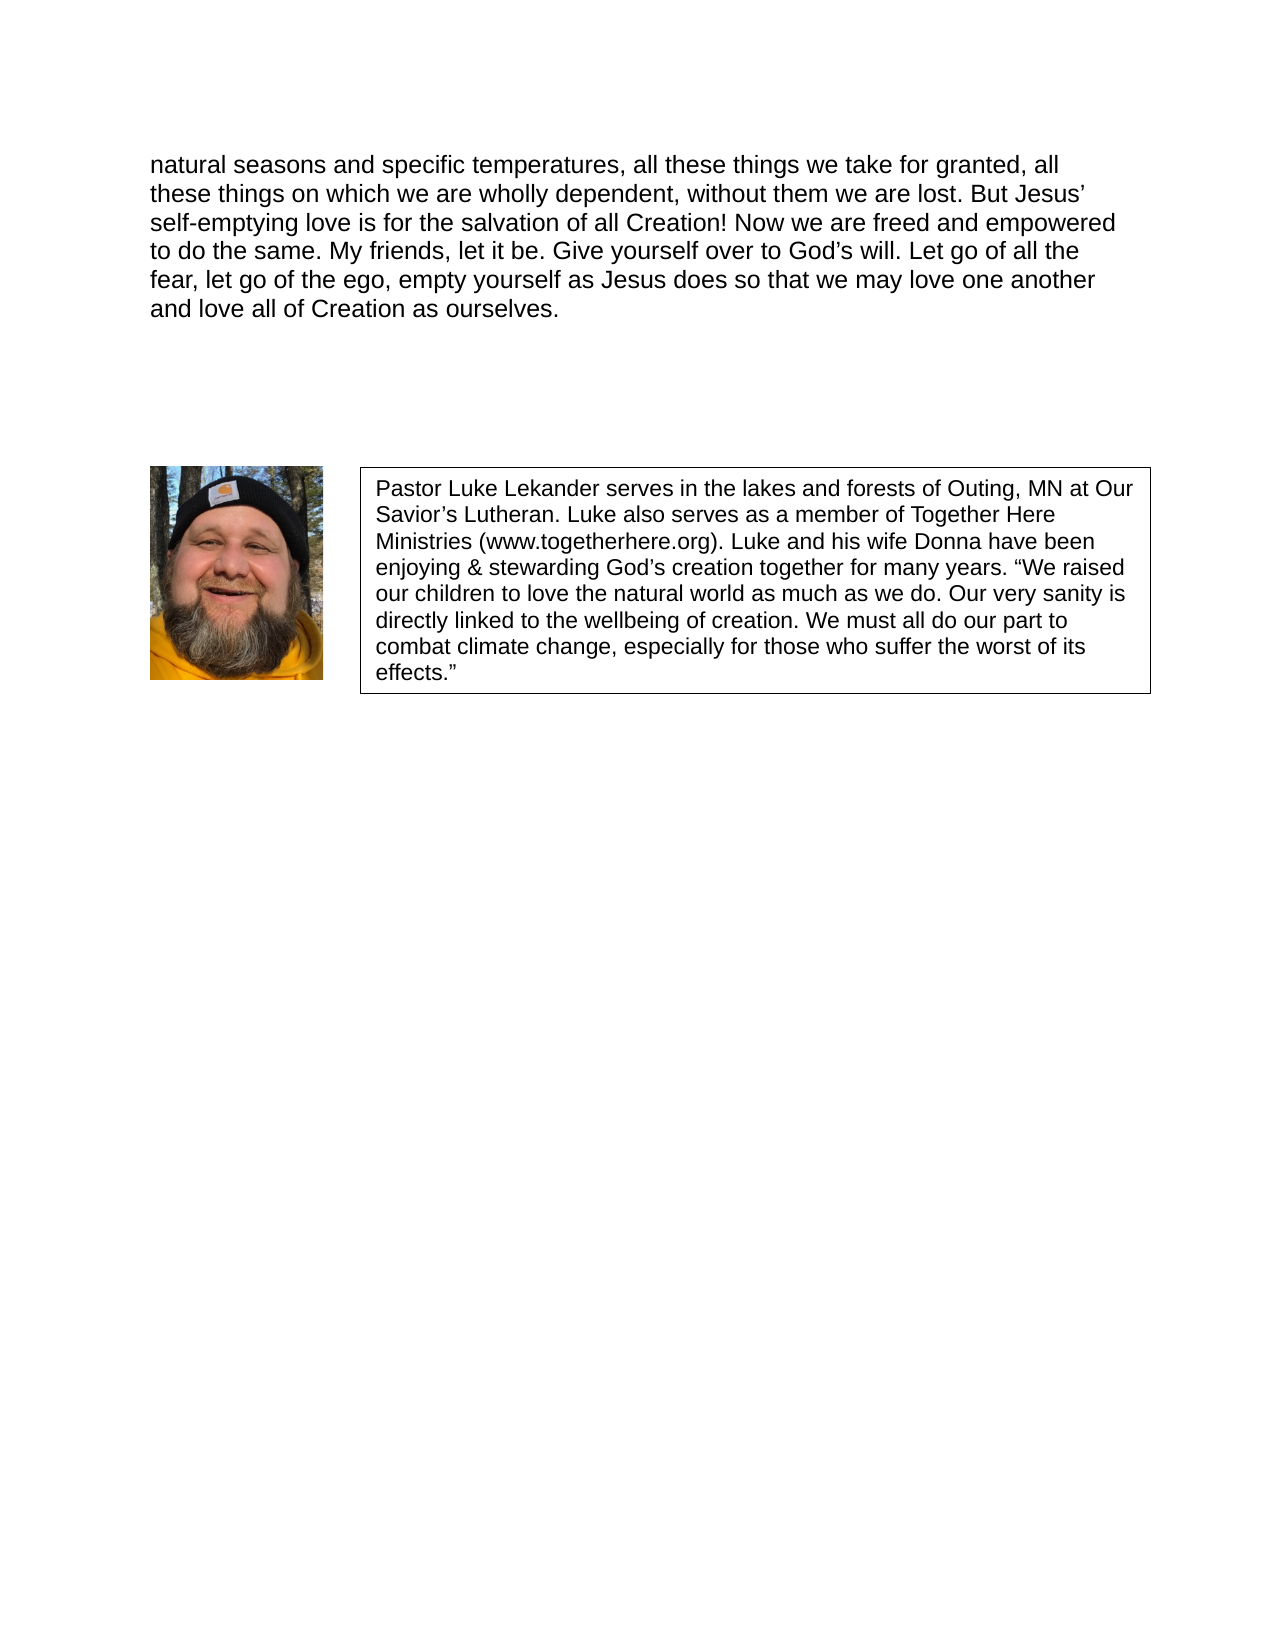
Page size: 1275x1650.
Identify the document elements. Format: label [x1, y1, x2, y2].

text [150, 150, 1125, 322]
picture [150, 466, 324, 680]
